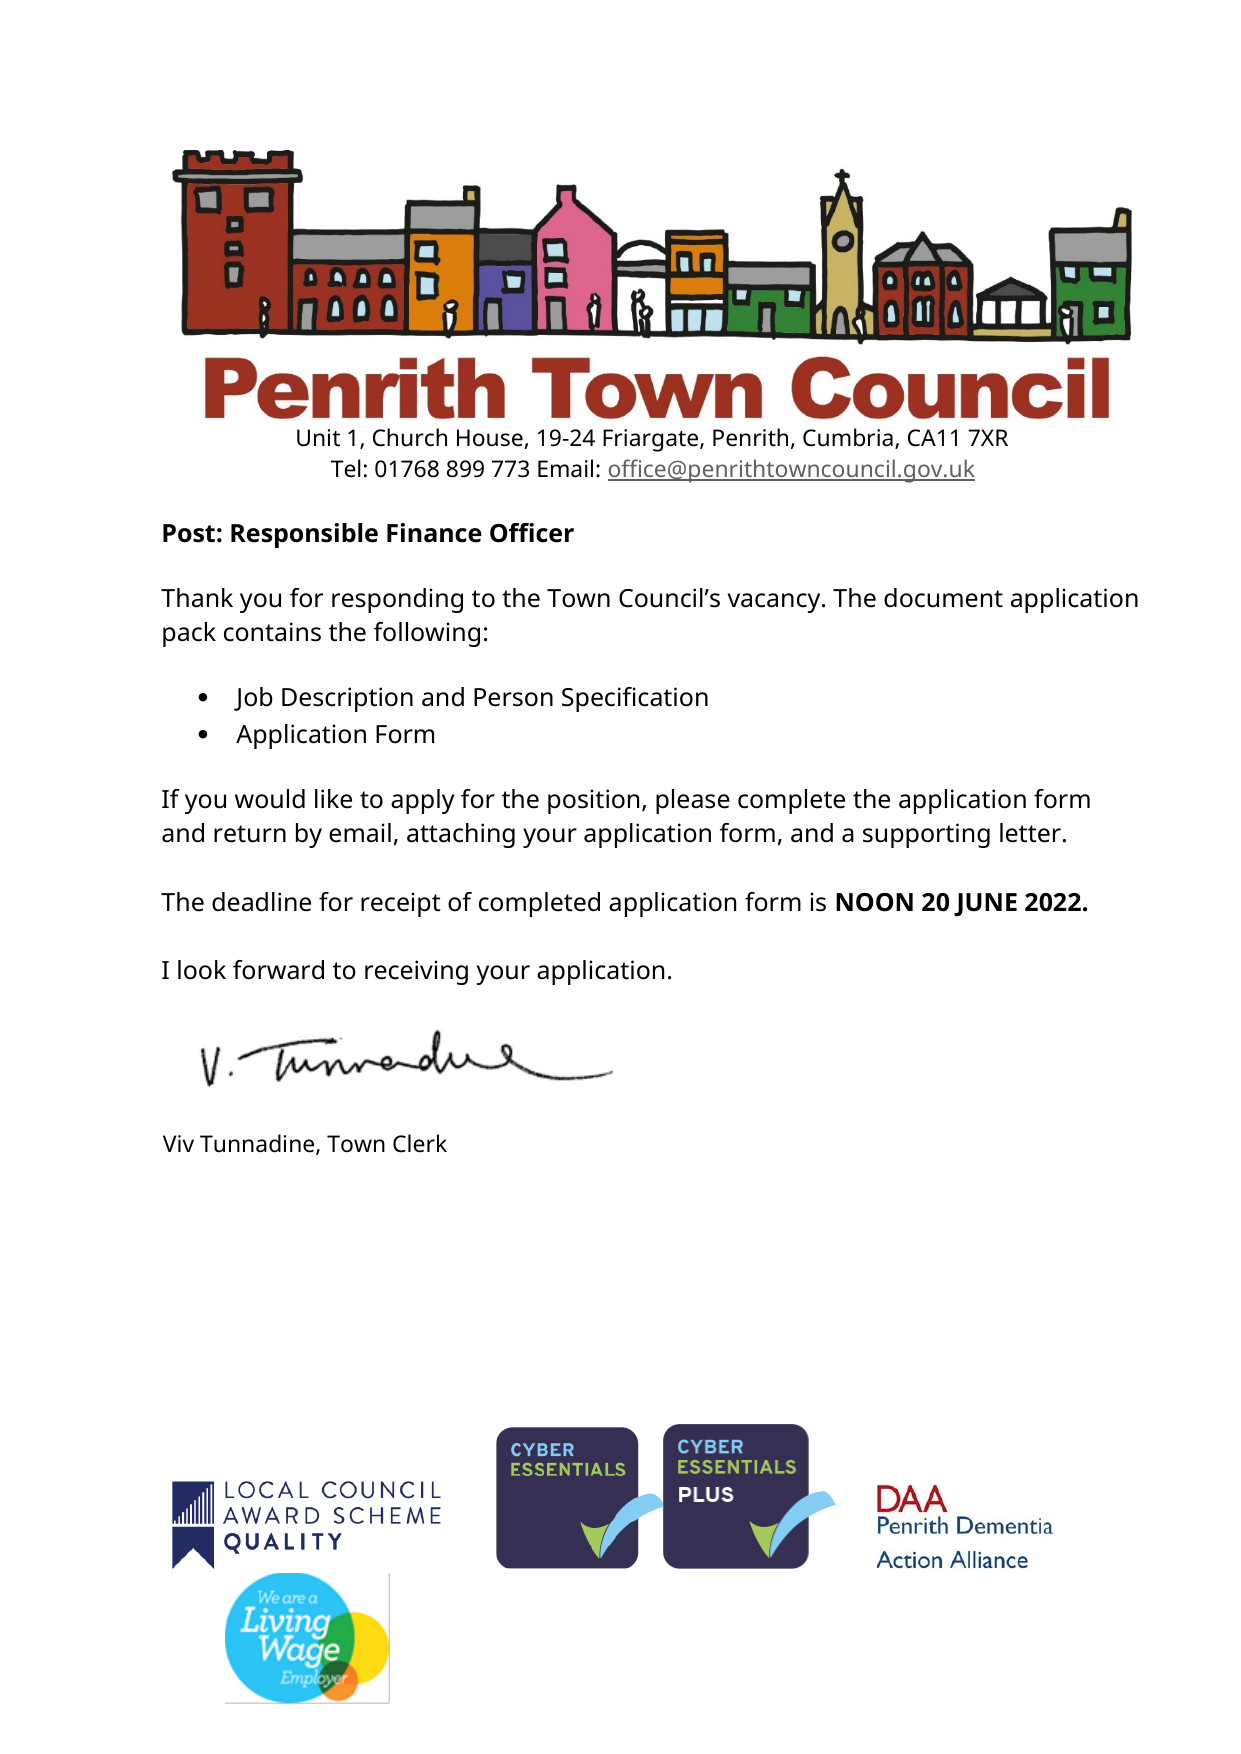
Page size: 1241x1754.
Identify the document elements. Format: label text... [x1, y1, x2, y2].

picture [172, 150, 1132, 422]
picture [161, 1020, 631, 1094]
picture [876, 1484, 1054, 1569]
table_header Unit 1, Church House, 19-24 Friargate, Penrith, Cumbria, CA11 7XR Tel: 01768 899 773 Email: office@penrithtowncouncil.gov.uk Post: Responsible Finance Officer Thank you for responding to the Town Council’s vacancy. The document application pack contains the following: Job Description and Person Specification Application Form If you would like to apply for the position, please complete the application form and return by email, attaching your application form, and a supporting letter. The deadline for receipt of completed application form is NOON 20 JUNE 2022. I look forward to receiving your application. Viv Tunnadine, Town Clerk [150, 150, 1154, 1159]
picture [151, 1461, 460, 1569]
picture [496, 1424, 836, 1569]
picture [225, 1573, 391, 1705]
